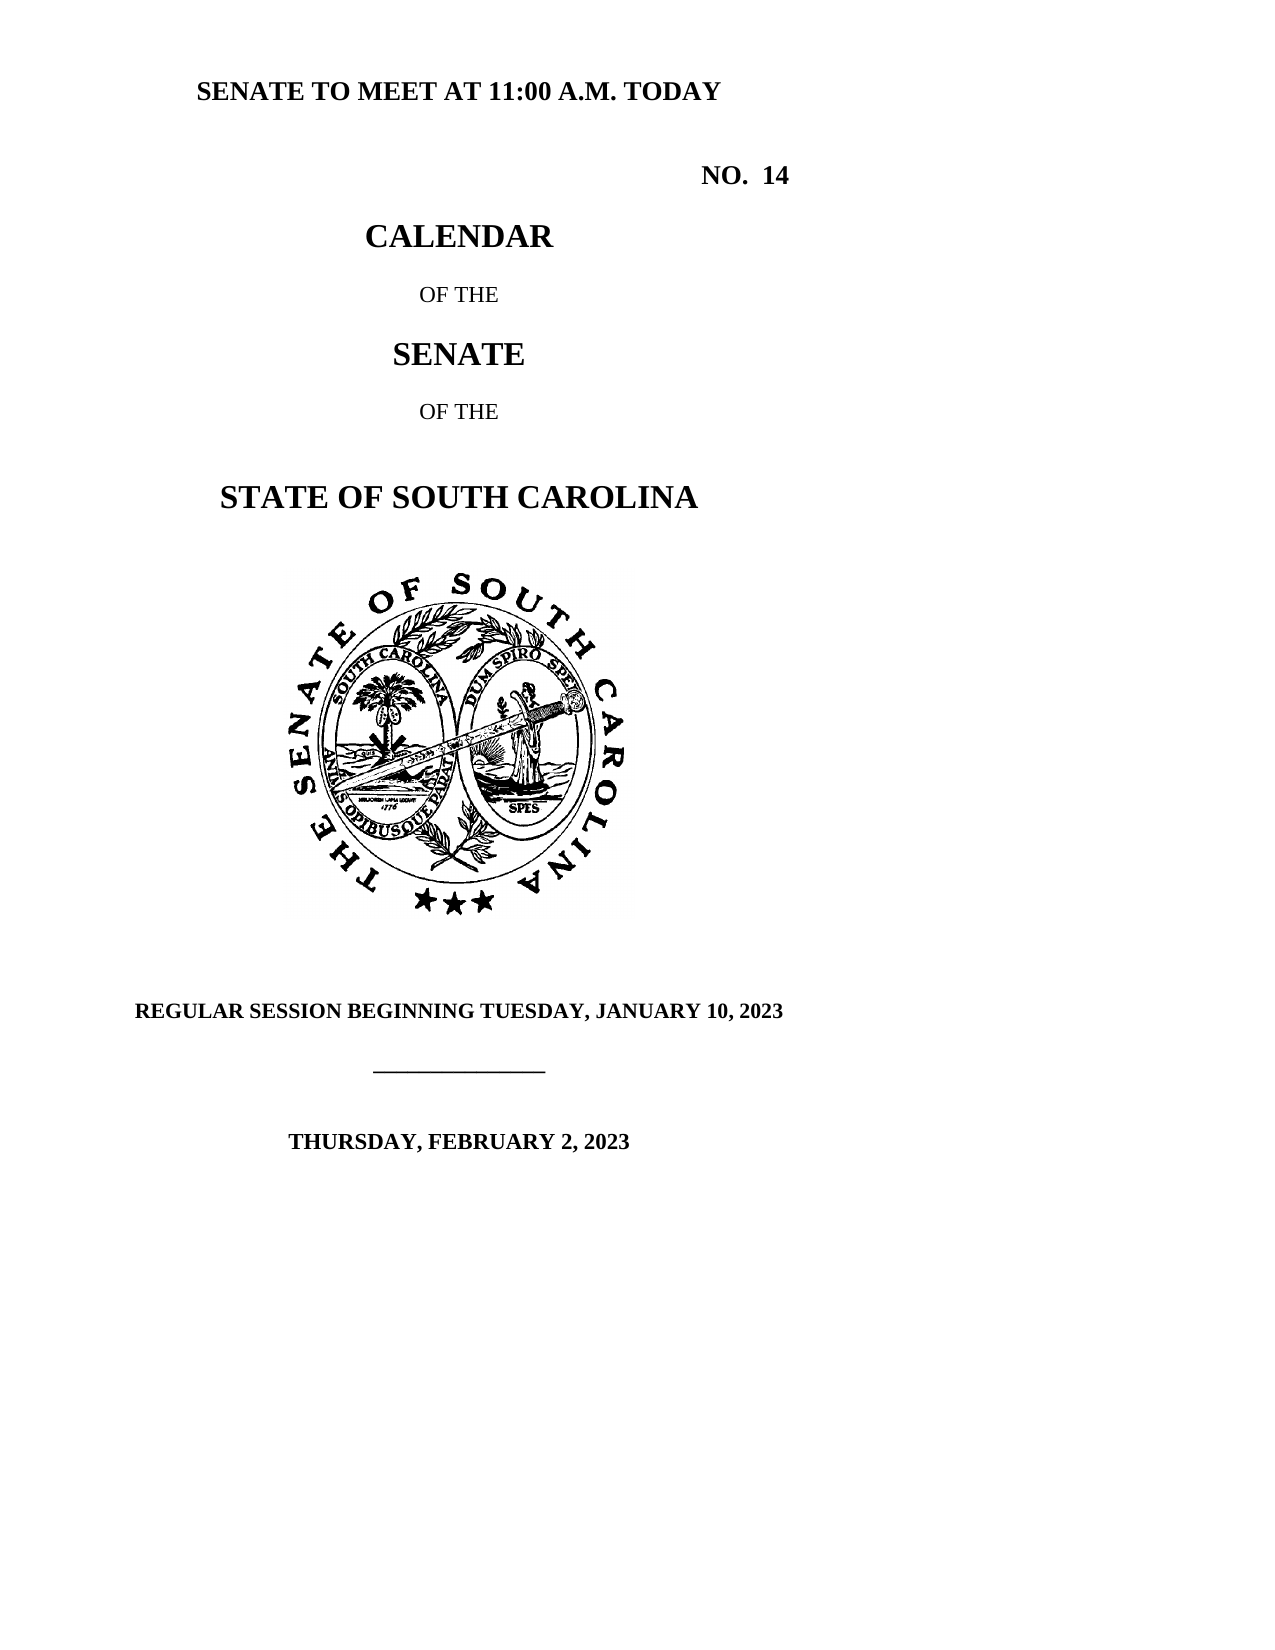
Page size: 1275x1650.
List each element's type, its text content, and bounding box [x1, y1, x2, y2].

title SENATE TO MEET AT 11:00 A.M. TODAY [129, 75, 789, 106]
text STATE OF SOUTH CAROLINA [129, 477, 789, 516]
picture [283, 568, 635, 919]
text OF THE [129, 398, 789, 425]
text CALENDAR [129, 216, 789, 255]
text REGULAR SESSION BEGINNING TUESDAY, JANUARY 10, 2023 [129, 998, 789, 1023]
text SENATE [129, 334, 789, 372]
text NO. 14 [129, 159, 789, 190]
text OF THE [129, 281, 789, 307]
text _______________ [129, 1049, 789, 1076]
text THURSDAY, FEBRUARY 2, 2023 [129, 1128, 789, 1154]
